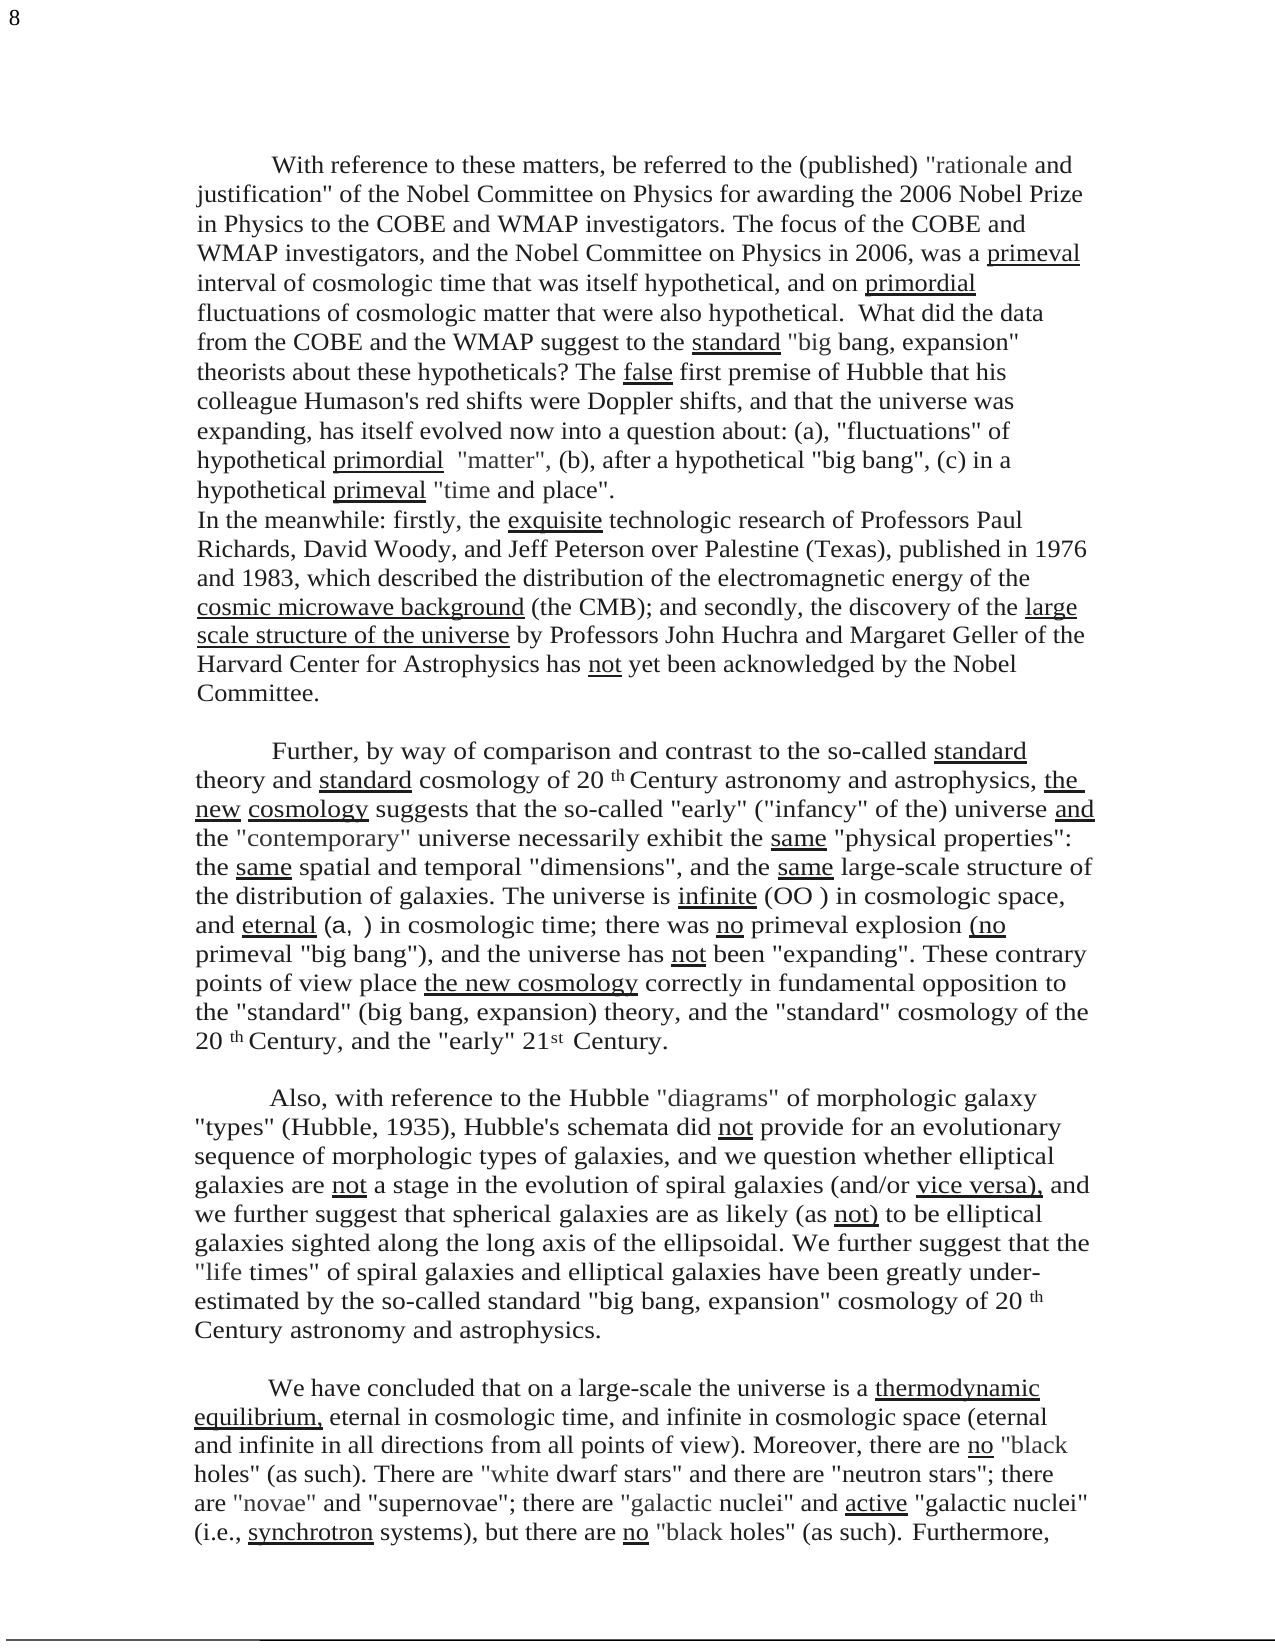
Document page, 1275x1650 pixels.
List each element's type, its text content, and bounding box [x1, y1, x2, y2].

text Further, by way of comparison and contrast to the so-called standard theory and standard cosmology of 20 th Century astronomy and astrophysics, the new cosmology suggests that the so-called "early" ("infancy" of the) universe and the "contemporary" universe necessarily exhibit the same "physical properties": the same spatial and temporal "dimensions", and the same large-scale structure of the distribution of galaxies. The universe is infinite (OO ) in cosmologic space, and eternal (a, ) in cosmologic time; there was no primeval explosion (no primeval "big bang"), and the universe has not been "expanding". These contrary points of view place the new cosmology correctly in fundamental opposition to the "standard" (big bang, expansion) theory, and the "standard" cosmology of the 20 th Century, and the "early" 21st Century. [195, 736, 1097, 1054]
text With reference to these matters, be referred to the (published) "rationale and justification" of the Nobel Committee on Physics for awarding the 2006 Nobel Prize in Physics to the COBE and WMAP investigators. The focus of the COBE and WMAP investigators, and the Nobel Committee on Physics in 2006, was a primeval interval of cosmologic time that was itself hypothetical, and on primordial fluctuations of cosmologic matter that were also hypothetical. What did the data from the COBE and the WMAP suggest to the standard "big bang, expansion" theorists about these hypotheticals? The false first premise of Hubble that his colleague Humason's red­ shifts were Doppler shifts, and that the universe was expanding, has itself evolved now into a question about: (a), "fluctuations" of hypothetical primordial "matter", (b), after a hypothetical "big bang", (c) in a hypothetical primeval "time and place". [197, 150, 1094, 504]
text In the meanwhile: firstly, the exquisite technologic research of Professors Paul Richards, David Woody, and Jeff Peterson over Palestine (Texas), published in 1976 and 1983, which described the distribution of the electromagnetic energy of the cosmic microwave background (the CMB); and secondly, the discovery of the large­ scale structure of the universe by Professors John Huchra and Margaret Geller of the Harvard Center for Astrophysics has not yet been acknowledged by the Nobel Committee. [197, 505, 1097, 707]
text We have concluded that on a large-scale the universe is a thermodynamic equilibrium, eternal in cosmologic time, and infinite in cosmologic space (eternal and infinite in all directions from all points of view). Moreover, there are no "black holes" (as such). There are "white dwarf stars" and there are "neutron stars"; there are "novae" and "supernovae"; there are "galactic nuclei" and active "galactic nuclei" (i.e., synchrotron systems), but there are no "black holes" (as such). Furthermore, [194, 1373, 1091, 1546]
text Also, with reference to the Hubble "diagrams" of morphologic galaxy "types" (Hubble, 1935), Hubble's schemata did not provide for an evolutionary sequence of morphologic types of galaxies, and we question whether elliptical galaxies are not a stage in the evolution of spiral galaxies (and/or vice versa), and we further suggest that spherical galaxies are as likely (as not) to be elliptical galaxies sighted along the long axis of the ellipsoidal. We further suggest that the "life times" of spiral galaxies and elliptical galaxies have been greatly under-estimated by the so-called standard "big bang, expansion" cosmology of 20 th Century astronomy and astrophysics. [194, 1083, 1097, 1344]
